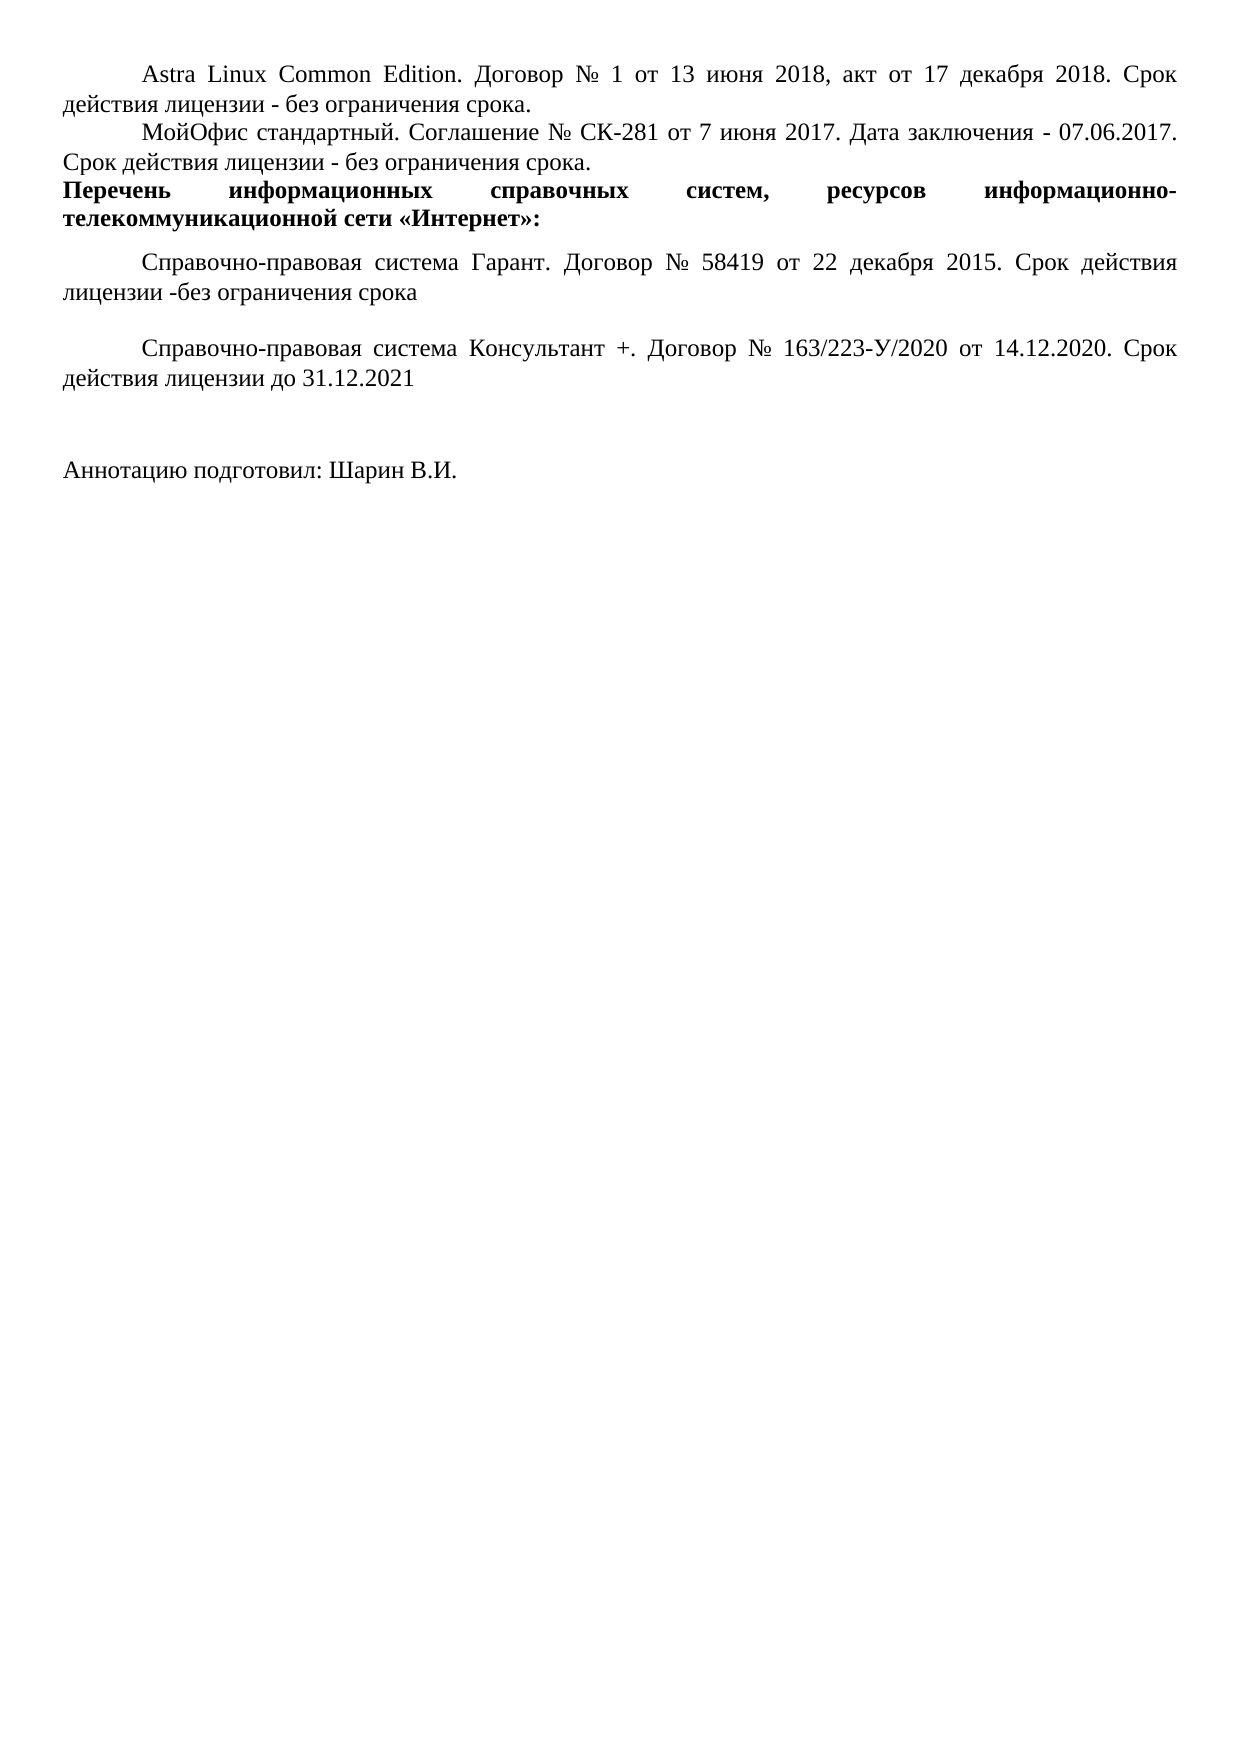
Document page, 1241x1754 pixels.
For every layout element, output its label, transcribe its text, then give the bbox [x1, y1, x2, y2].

table_cell Аннотацию подготовил: Шарин В.И. [59, 447, 1181, 491]
table_cell Справочно-правовая система Консультант +. Договор № 163/223-У/2020 от 14.12.2020. Срок действия лицензии до 31.12.2021 [59, 333, 1181, 447]
table_cell Справочно-правовая система Гарант. Договор № 58419 от 22 декабря 2015. Срок действия лицензии -без ограничения срока [59, 247, 1181, 333]
table_cell Перечень информационных справочных систем, ресурсов информационно- телекоммуникационной сети «Интернет»: [59, 175, 1181, 247]
table_cell МойОфис стандартный. Соглашение № СК-281 от 7 июня 2017. Дата заключения - 07.06.2017. Срок действия лицензии - без ограничения срока. [59, 117, 1181, 175]
table_header Astra Linux Common Edition. Договор № 1 от 13 июня 2018, акт от 17 декабря 2018. Срок действия лицензии - без ограничения срока. [59, 59, 1181, 117]
